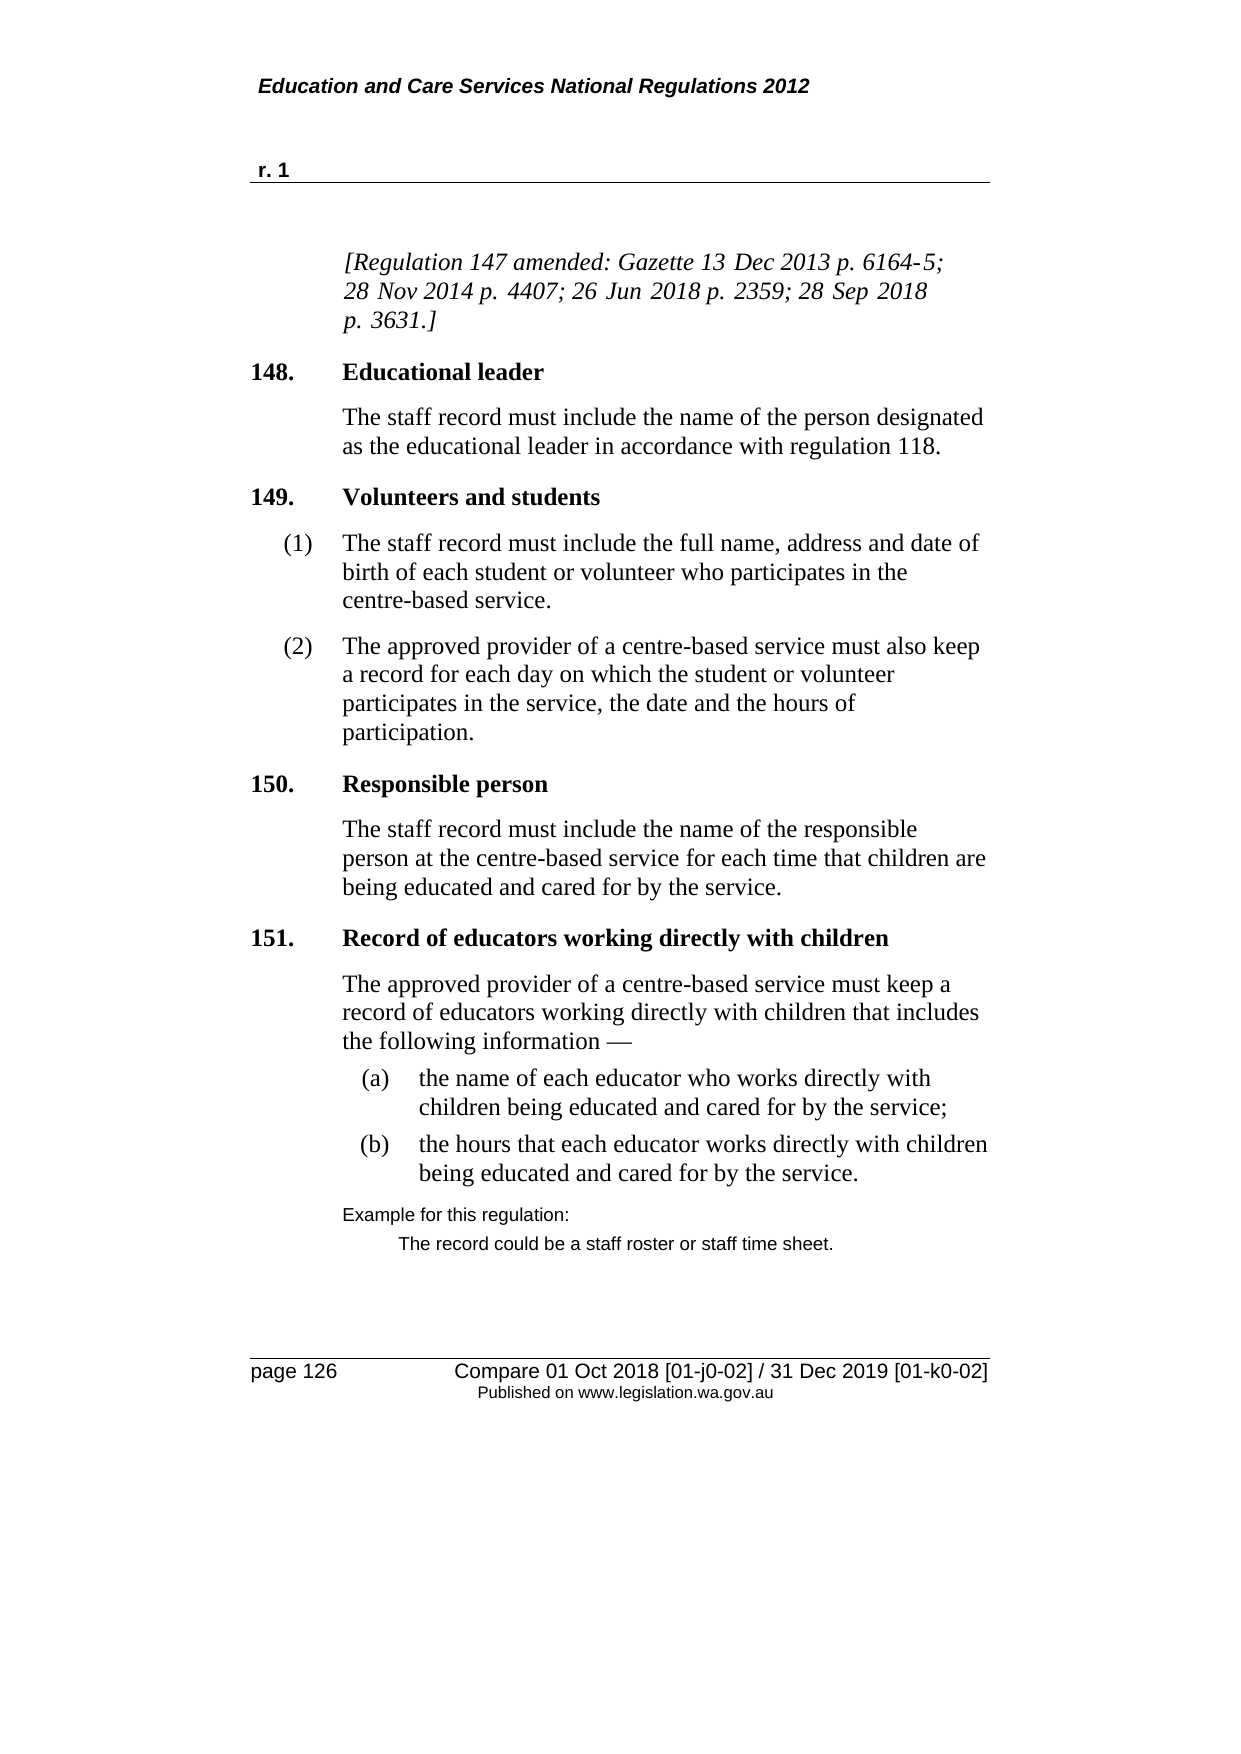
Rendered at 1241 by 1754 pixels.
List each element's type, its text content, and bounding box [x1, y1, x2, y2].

text (b) the hours that each educator works directly with children being educated and cared for by the service. [250, 1129, 990, 1187]
text [Regulation 147 amended: Gazette 13 Dec 2013 p. 6164-5; 28 Nov 2014 p. 4407; 26 Jun 2018 p. 2359; 28 Sep 2018 p. 3631.] [250, 247, 990, 334]
text The record could be a staff roster or staff time sheet. [250, 1233, 990, 1255]
subtitle 149. Volunteers and students [250, 482, 990, 511]
subtitle Example for this regulation: [250, 1203, 990, 1225]
text (1) The staff record must include the full name, address and date of birth of each student or volunteer who participates in the centre-based service. [250, 528, 990, 614]
subtitle 148. Educational leader [250, 357, 990, 385]
subtitle 151. Record of educators working directly with children [250, 923, 990, 952]
text (2) The approved provider of a centre-based service must also keep a record for each day on which the student or volunteer participates in the service, the date and the hours of participation. [250, 631, 990, 746]
subtitle 150. Responsible person [250, 769, 990, 797]
text The staff record must include the name of the responsible person at the centre-based service for each time that children are being educated and cared for by the service. [250, 814, 990, 900]
text The approved provider of a centre-based service must keep a record of educators working directly with children that includes the following information — [250, 969, 990, 1055]
text (a) the name of each educator who works directly with children being educated and cared for by the service; [250, 1063, 990, 1121]
text The staff record must include the name of the person designated as the educational leader in accordance with regulation 118. [250, 402, 990, 459]
